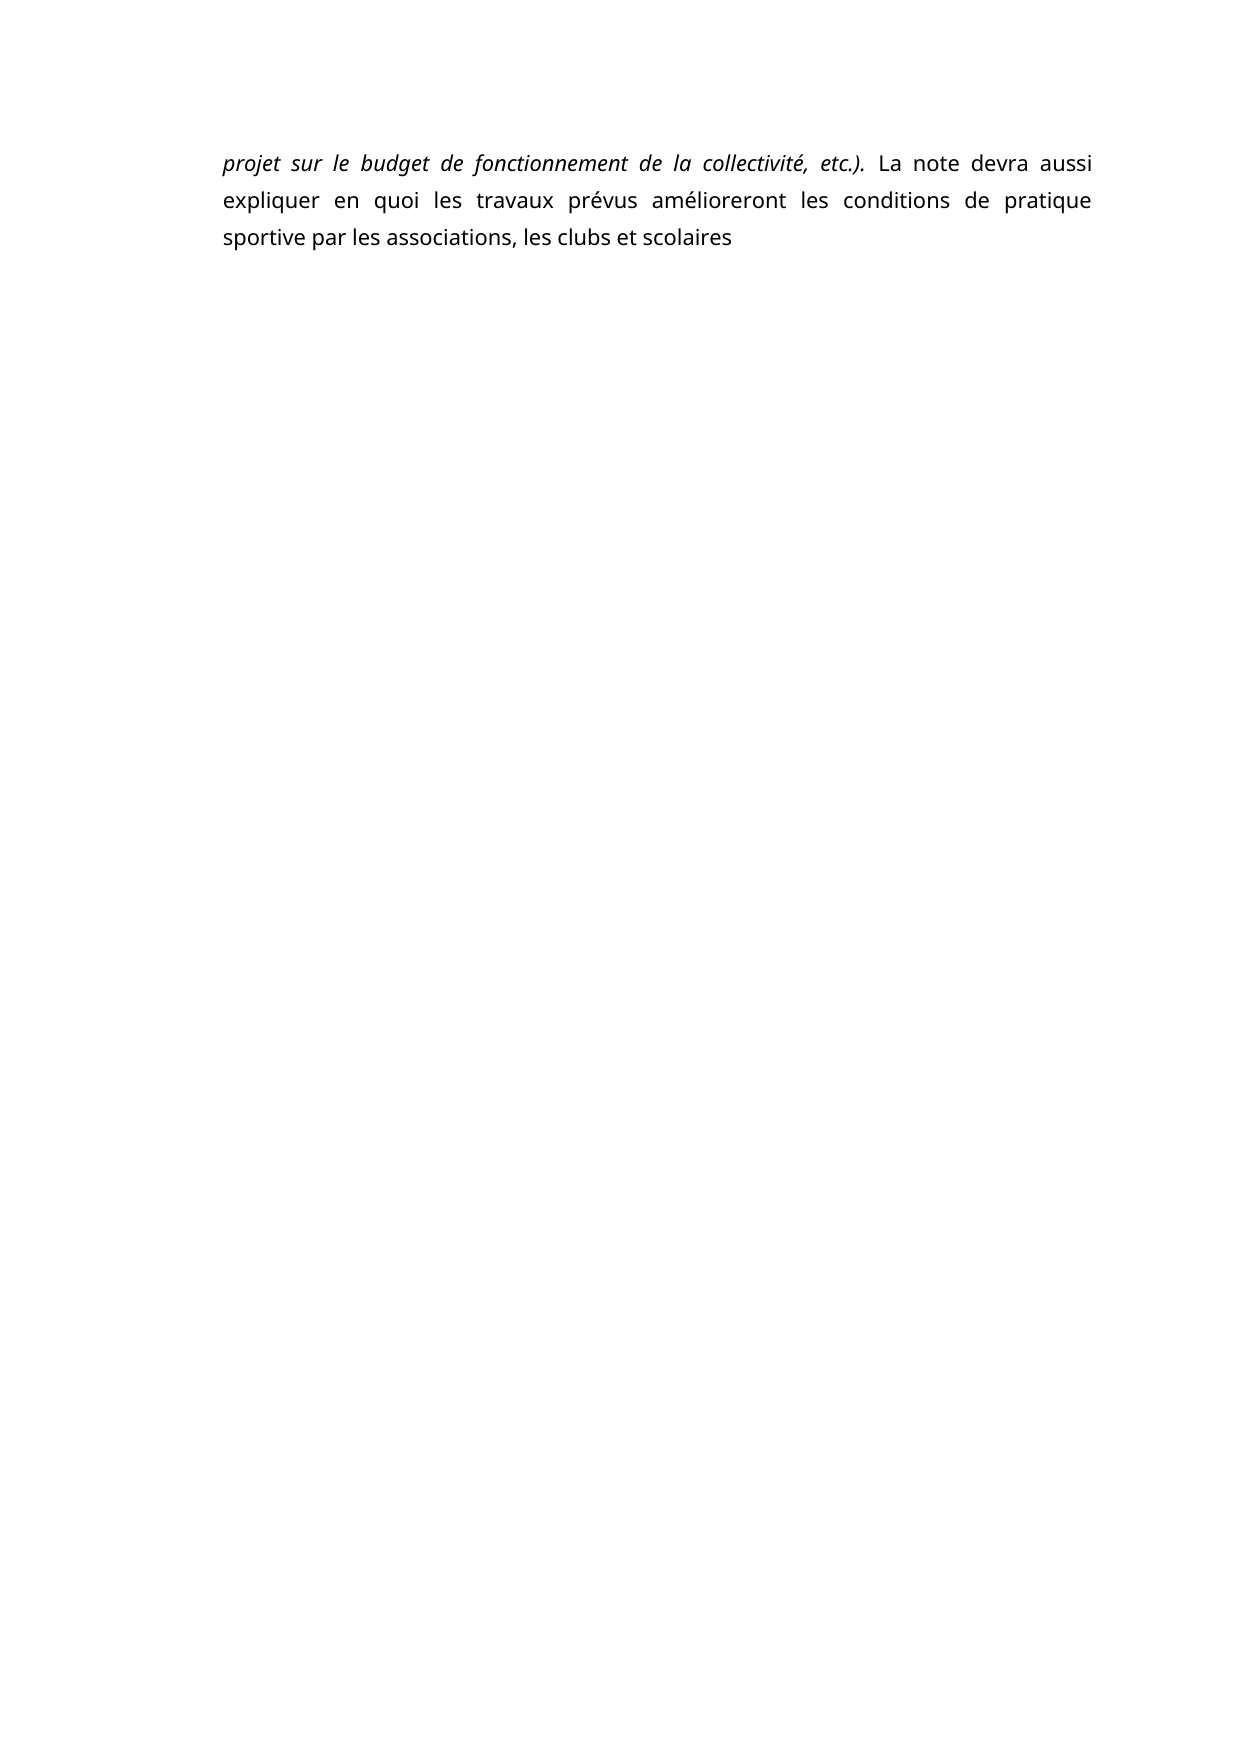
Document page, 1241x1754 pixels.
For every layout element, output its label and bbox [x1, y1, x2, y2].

list [185, 148, 1093, 252]
